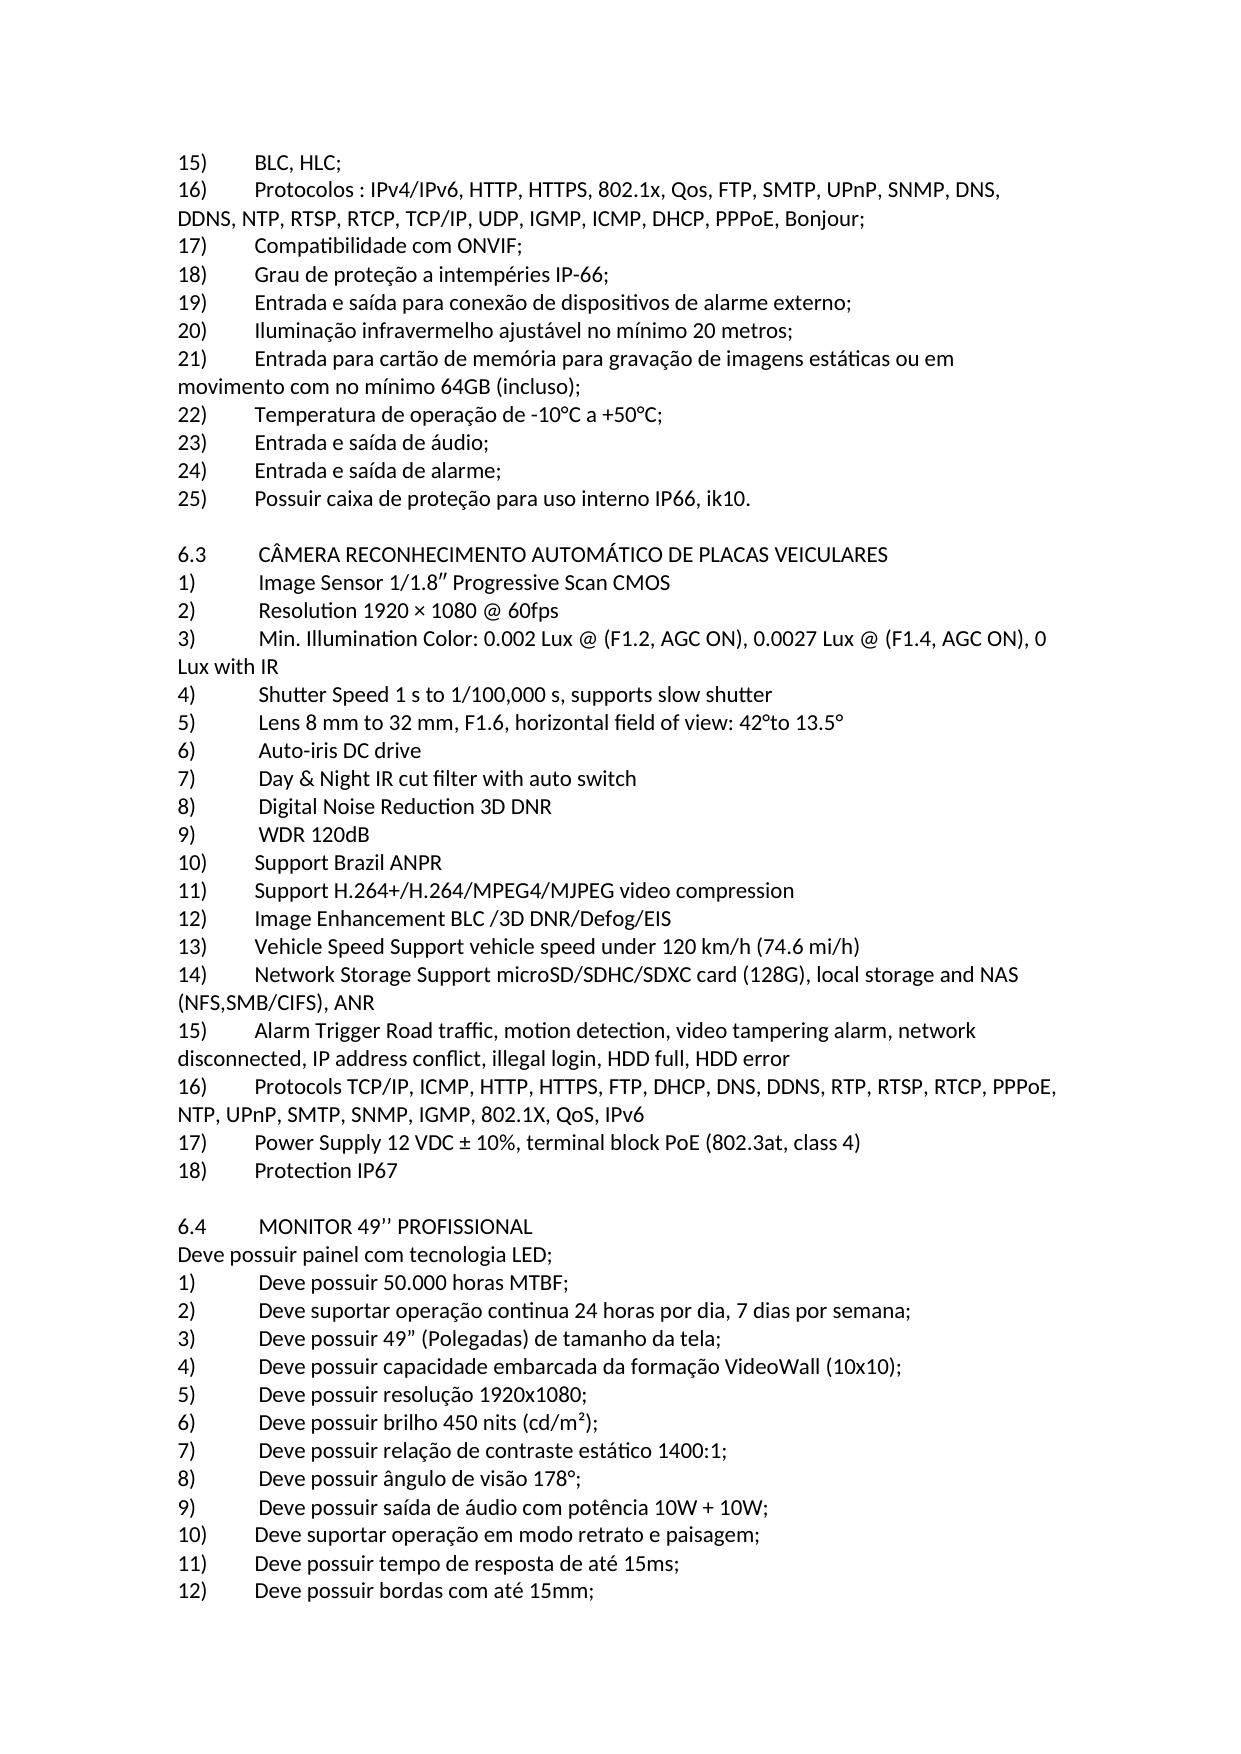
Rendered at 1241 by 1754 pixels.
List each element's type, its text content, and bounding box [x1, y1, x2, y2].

text 4) Deve possuir capacidade embarcada da formação VideoWall (10x10); [177, 1352, 1063, 1381]
text 7) Day & Night IR cut filter with auto switch [177, 764, 1063, 792]
text 8) Digital Noise Reduction 3D DNR [177, 792, 1063, 820]
text 16) Protocolos : IPv4/IPv6, HTTP, HTTPS, 802.1x, Qos, FTP, SMTP, UPnP, SNMP, DNS, DDNS, NTP, RTSP, RTCP, TCP/IP, UDP, IGMP, ICMP, DHCP, PPPoE, Bonjour; [177, 176, 1063, 232]
text 8) Deve possuir ângulo de visão 178°; [177, 1464, 1063, 1493]
text 14) Network Storage Support microSD/SDHC/SDXC card (128G), local storage and NAS (NFS,SMB/CIFS), ANR [177, 960, 1063, 1016]
text 21) Entrada para cartão de memória para gravação de imagens estáticas ou em movimento com no mínimo 64GB (incluso); [177, 344, 1063, 400]
text 6) Deve possuir brilho 450 nits (cd/m²); [177, 1408, 1063, 1437]
text 16) Protocols TCP/IP, ICMP, HTTP, HTTPS, FTP, DHCP, DNS, DDNS, RTP, RTSP, RTCP, PPPoE, NTP, UPnP, SMTP, SNMP, IGMP, 802.1X, QoS, IPv6 [177, 1072, 1063, 1128]
text 3) Deve possuir 49” (Polegadas) de tamanho da tela; [177, 1324, 1063, 1352]
text 1) Deve possuir 50.000 horas MTBF; [177, 1268, 1063, 1296]
text 9) Deve possuir saída de áudio com potência 10W + 10W; [177, 1493, 1063, 1521]
text 15) BLC, HLC; [177, 148, 1063, 176]
text 4) Shutter Speed 1 s to 1/100,000 s, supports slow shutter [177, 680, 1063, 708]
text 9) WDR 120dB [177, 820, 1063, 848]
text 11) Deve possuir tempo de resposta de até 15ms; [177, 1549, 1063, 1577]
text 18) Protection IP67 [177, 1156, 1063, 1184]
text 22) Temperatura de operação de -10°C a +50°C; [177, 400, 1063, 428]
text 25) Possuir caixa de proteção para uso interno IP66, ik10. [177, 484, 1063, 512]
text 17) Power Supply 12 VDC ± 10%, terminal block PoE (802.3at, class 4) [177, 1128, 1063, 1156]
text 3) Min. Illumination Color: 0.002 Lux @ (F1.2, AGC ON), 0.0027 Lux @ (F1.4, AGC ON), 0 Lux with IR [177, 624, 1063, 680]
text 23) Entrada e saída de áudio; [177, 428, 1063, 456]
text 12) Deve possuir bordas com até 15mm; [177, 1577, 1063, 1605]
text 10) Support Brazil ANPR [177, 848, 1063, 876]
text 6) Auto-iris DC drive [177, 736, 1063, 764]
text 2) Deve suportar operação continua 24 horas por dia, 7 dias por semana; [177, 1296, 1063, 1324]
text 11) Support H.264+/H.264/MPEG4/MJPEG video compression [177, 876, 1063, 904]
text 6.4 MONITOR 49’’ PROFISSIONAL [177, 1212, 1063, 1240]
text 19) Entrada e saída para conexão de dispositivos de alarme externo; [177, 288, 1063, 316]
text 20) Iluminação infravermelho ajustável no mínimo 20 metros; [177, 316, 1063, 344]
text 5) Deve possuir resolução 1920x1080; [177, 1381, 1063, 1408]
text 5) Lens 8 mm to 32 mm, F1.6, horizontal field of view: 42°to 13.5° [177, 708, 1063, 736]
text 7) Deve possuir relação de contraste estático 1400:1; [177, 1437, 1063, 1464]
text 15) Alarm Trigger Road traffic, motion detection, video tampering alarm, network disconnected, IP address conflict, illegal login, HDD full, HDD error [177, 1016, 1063, 1072]
text Deve possuir painel com tecnologia LED; [177, 1240, 1063, 1268]
text 6.3 CÂMERA RECONHECIMENTO AUTOMÁTICO DE PLACAS VEICULARES [177, 540, 1063, 568]
text 18) Grau de proteção a intempéries IP-66; [177, 260, 1063, 288]
text 24) Entrada e saída de alarme; [177, 456, 1063, 484]
text 13) Vehicle Speed Support vehicle speed under 120 km/h (74.6 mi/h) [177, 932, 1063, 960]
text 17) Compatibilidade com ONVIF; [177, 232, 1063, 260]
text 10) Deve suportar operação em modo retrato e paisagem; [177, 1521, 1063, 1549]
text 2) Resolution 1920 × 1080 @ 60fps [177, 596, 1063, 624]
text 1) Image Sensor 1/1.8″ Progressive Scan CMOS [177, 568, 1063, 596]
text 12) Image Enhancement BLC /3D DNR/Defog/EIS [177, 904, 1063, 932]
